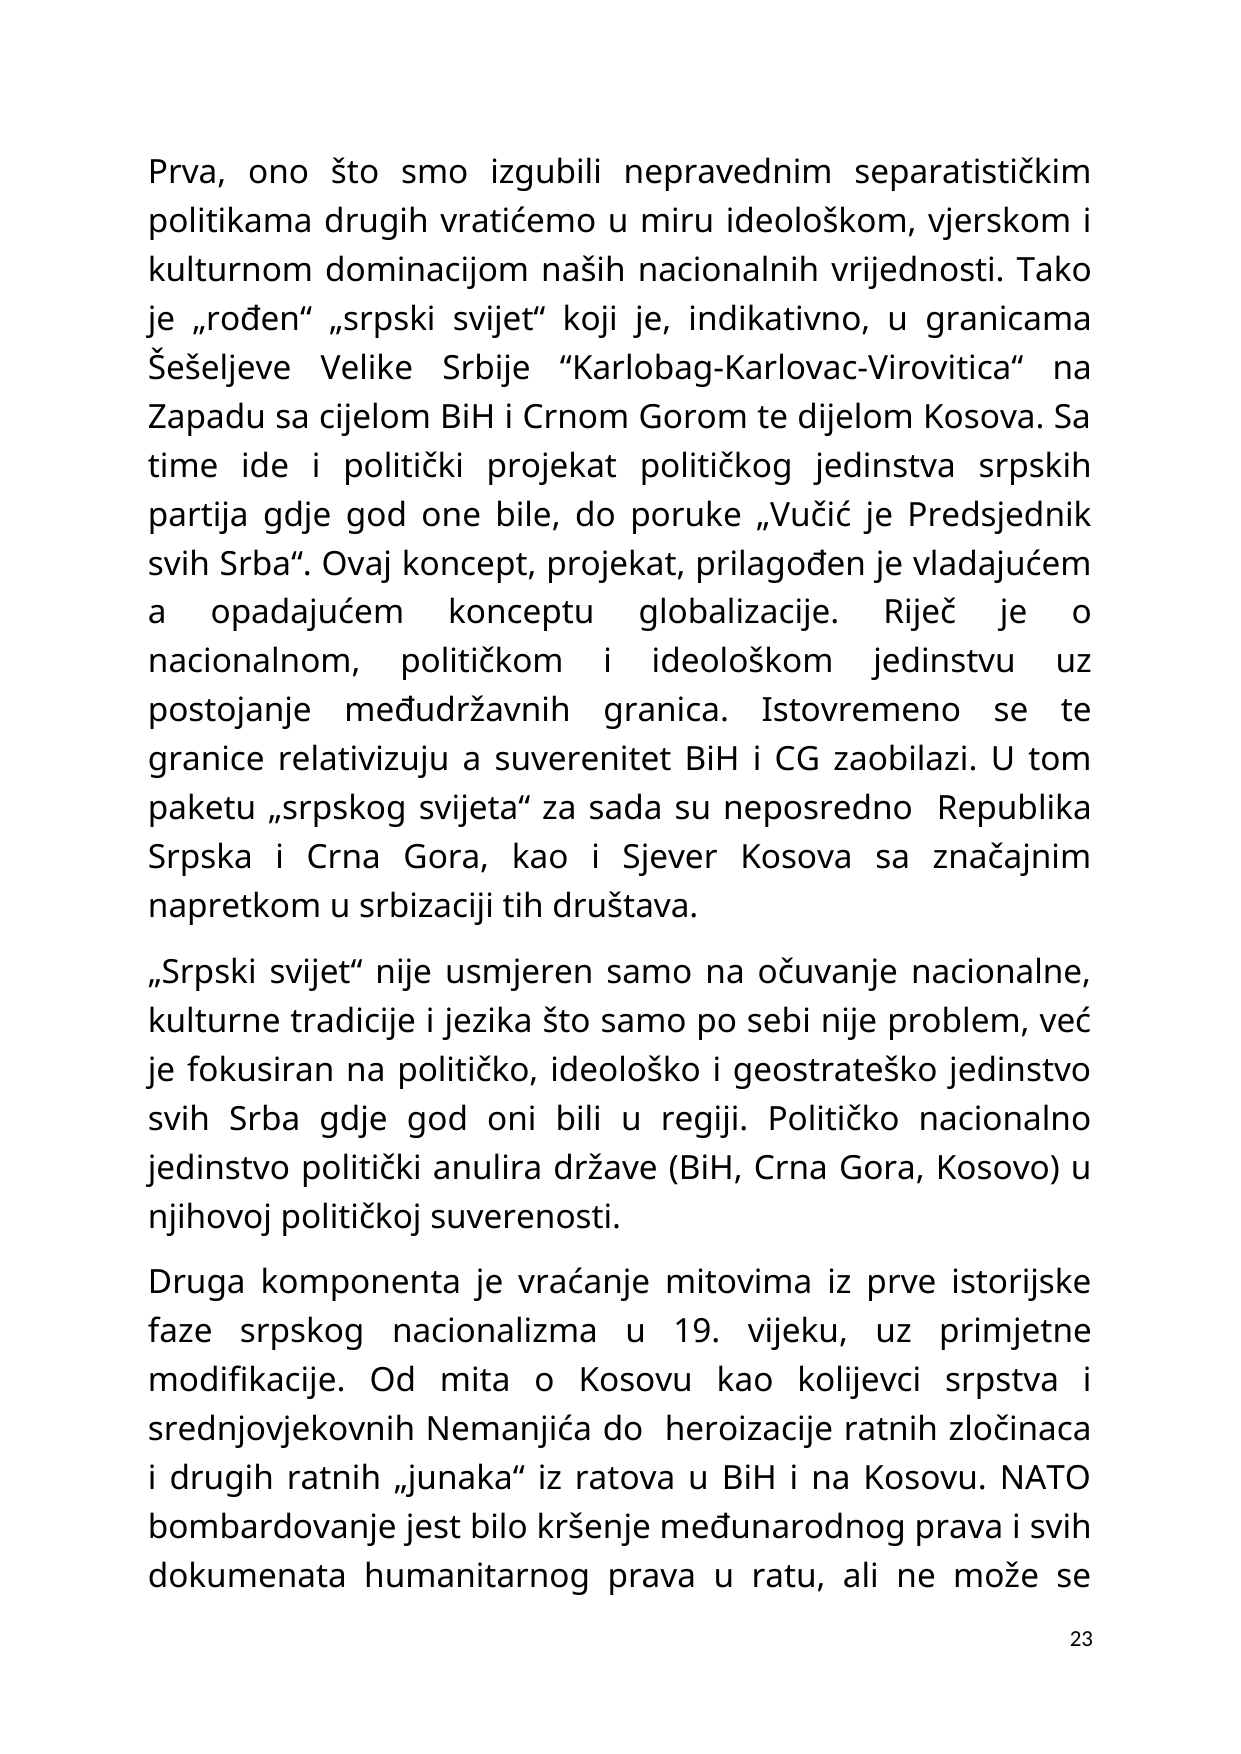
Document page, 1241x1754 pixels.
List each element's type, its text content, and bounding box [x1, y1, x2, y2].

text „Srpski svijet“ nije usmjeren samo na očuvanje nacionalne, kulturne tradicije i jezika što samo po sebi nije problem, već je fokusiran na političko, ideološko i geostrateško jedinstvo svih Srba gdje god oni bili u regiji. Političko nacionalno jedinstvo politički anulira države (BiH, Crna Gora, Kosovo) u njihovoj političkoj suverenosti. [148, 948, 1093, 1238]
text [148, 1258, 1093, 1597]
text Prva, ono što smo izgubili nepravednim separatističkim politikama drugih vratićemo u miru ideološkom, vjerskom i kulturnom dominacijom naših nacionalnih vrijednosti. Tako je „rođen“ „srpski svijet“ koji je, indikativno, u granicama Šešeljeve Velike Srbije “Karlobag-Karlovac-Virovitica“ na Zapadu sa cijelom BiH i Crnom Gorom te dijelom Kosova. Sa time ide i politički projekat političkog jedinstva srpskih partija gdje god one bile, do poruke „Vučić je Predsjednik svih Srba“. Ovaj koncept, projekat, prilagođen je vladajućem a opadajućem konceptu globalizacije. Riječ je o nacionalnom, političkom i ideološkom jedinstvu uz postojanje međudržavnih granica. Istovremeno se te granice relativizuju a suverenitet BiH i CG zaobilazi. U tom paketu „srpskog svijeta“ za sada su neposredno Republika Srpska i Crna Gora, kao i Sjever Kosova sa značajnim napretkom u srbizaciji tih društava. [148, 148, 1093, 927]
